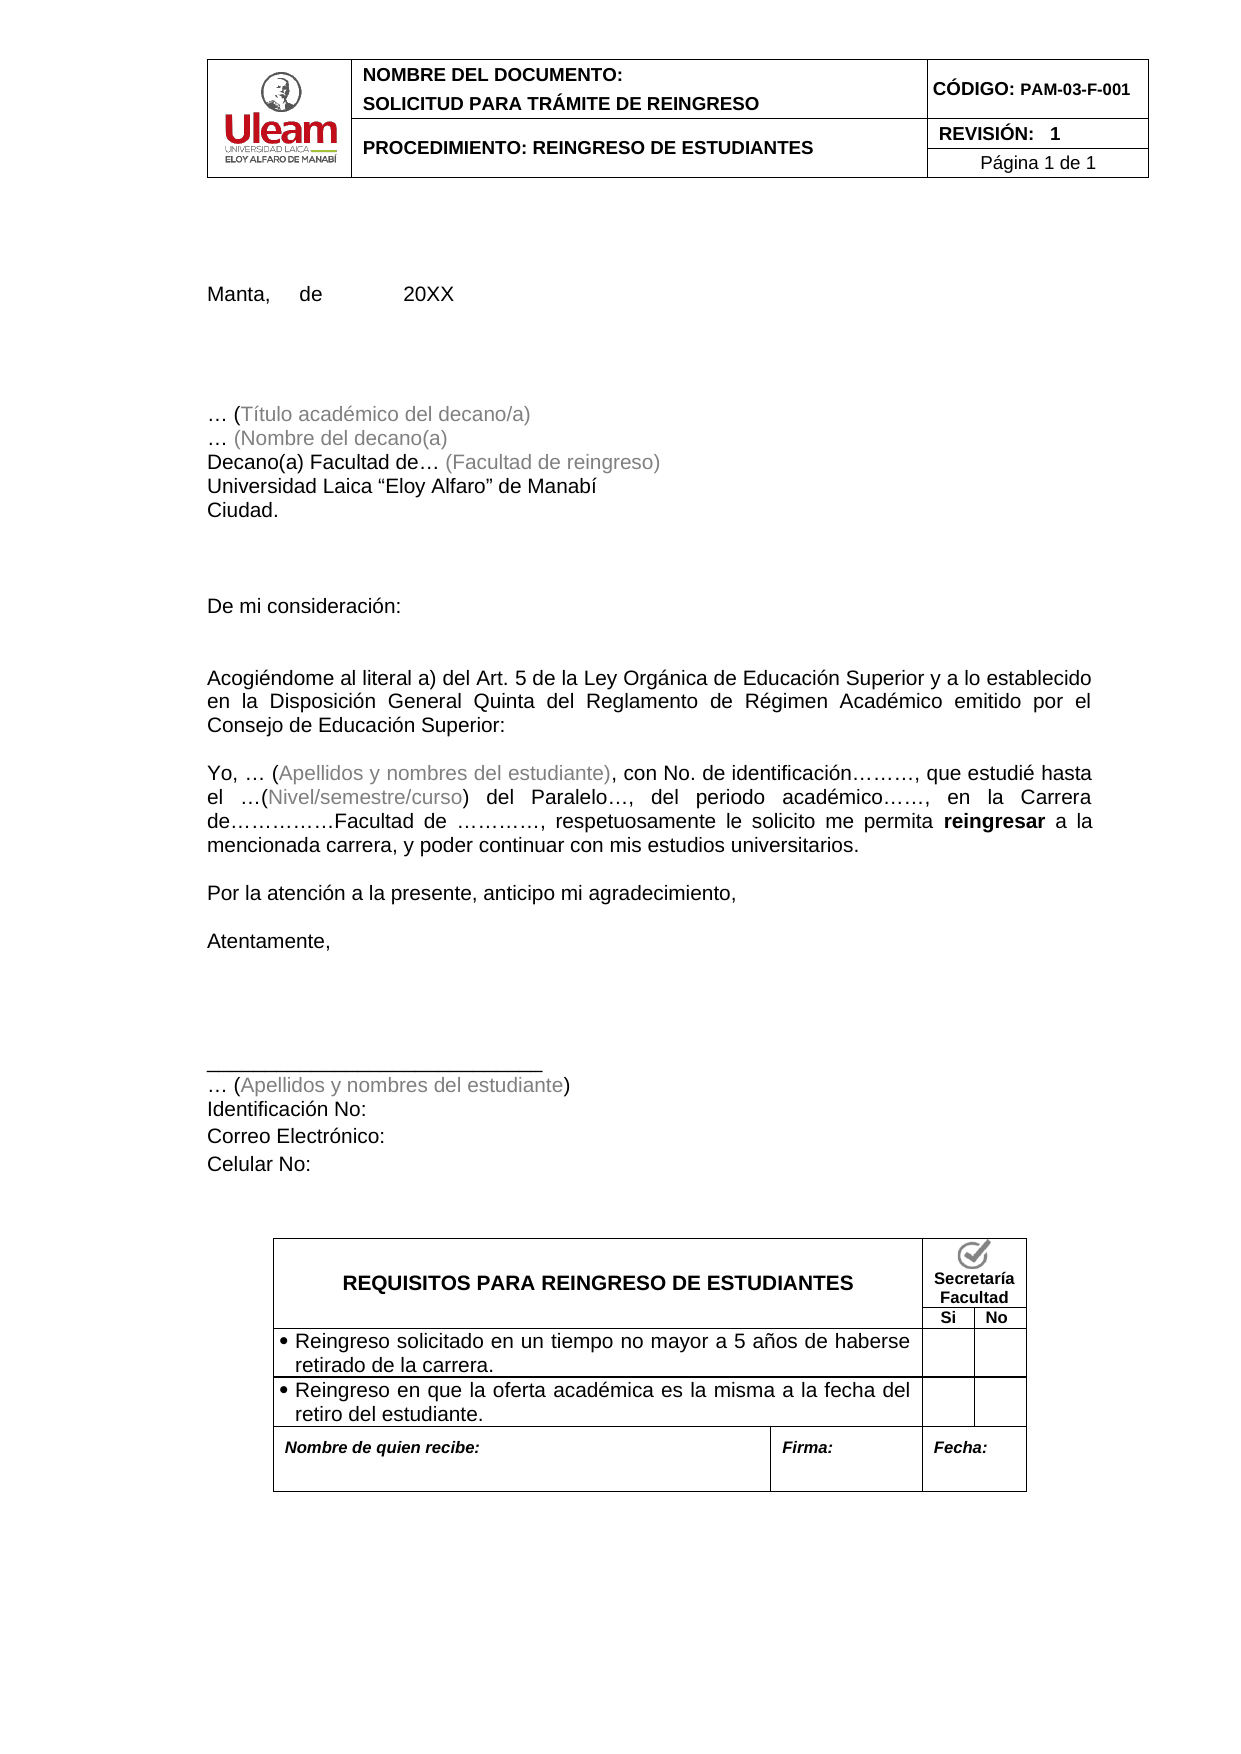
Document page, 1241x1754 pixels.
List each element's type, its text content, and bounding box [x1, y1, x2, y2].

text Manta, de 20XX [207, 282, 1092, 306]
text Acogiéndome al literal a) del Art. 5 de la Ley Orgánica de Educación Superior y a lo establecido en la Disposición General Quinta del Reglamento de Régimen Académico emitido por el Consejo de Educación Superior: [207, 665, 1092, 737]
text Universidad Laica “Eloy Alfaro” de Manabí [207, 474, 1092, 498]
table_header REQUISITOS PARA REINGRESO DE ESTUDIANTES [274, 1239, 922, 1327]
table_cell Reingreso en que la oferta académica es la misma a la fecha del retiro del estudiante. [274, 1378, 922, 1426]
table_cell [923, 1329, 974, 1376]
table_cell [975, 1329, 1026, 1376]
table_cell Firma: [771, 1427, 922, 1491]
text Identificación No: [207, 1097, 1092, 1121]
text Decano(a) Facultad de… (Facultad de reingreso) [207, 450, 1092, 474]
text … (Nombre del decano(a) [207, 426, 1092, 450]
table_header Secretaría Facultad [923, 1239, 1026, 1307]
table_cell [923, 1378, 974, 1426]
text Yo, … (Apellidos y nombres del estudiante), con No. de identificación………, que estudié hasta el …(Nivel/semestre/curso) del Paralelo…, del periodo académico……, en la Carrera de……………Facultad de …………, respetuosamente le solicito me permita reingresar a la mencionada carrera, y poder continuar con mis estudios universitarios. [207, 761, 1092, 857]
picture [217, 62, 346, 173]
text De mi consideración: [207, 593, 1092, 617]
text Celular No: [207, 1152, 1092, 1176]
table_cell [975, 1378, 1026, 1426]
text Correo Electrónico: [207, 1124, 1092, 1148]
table_cell No [975, 1308, 1026, 1327]
table_cell Si [923, 1308, 974, 1327]
table_cell Nombre de quien recibe: [274, 1427, 770, 1491]
text Ciudad. [207, 498, 1092, 522]
text Atentamente, [207, 929, 1092, 953]
table_cell Fecha: [923, 1427, 1026, 1491]
text _____________________________ [207, 1049, 1092, 1073]
text … (Título académico del decano/a) [207, 402, 1092, 426]
text … (Apellidos y nombres del estudiante) [207, 1073, 1092, 1097]
table_cell Reingreso solicitado en un tiempo no mayor a 5 años de haberse retirado de la carrera. [274, 1329, 922, 1376]
picture [957, 1239, 991, 1269]
text Por la atención a la presente, anticipo mi agradecimiento, [207, 881, 1092, 905]
